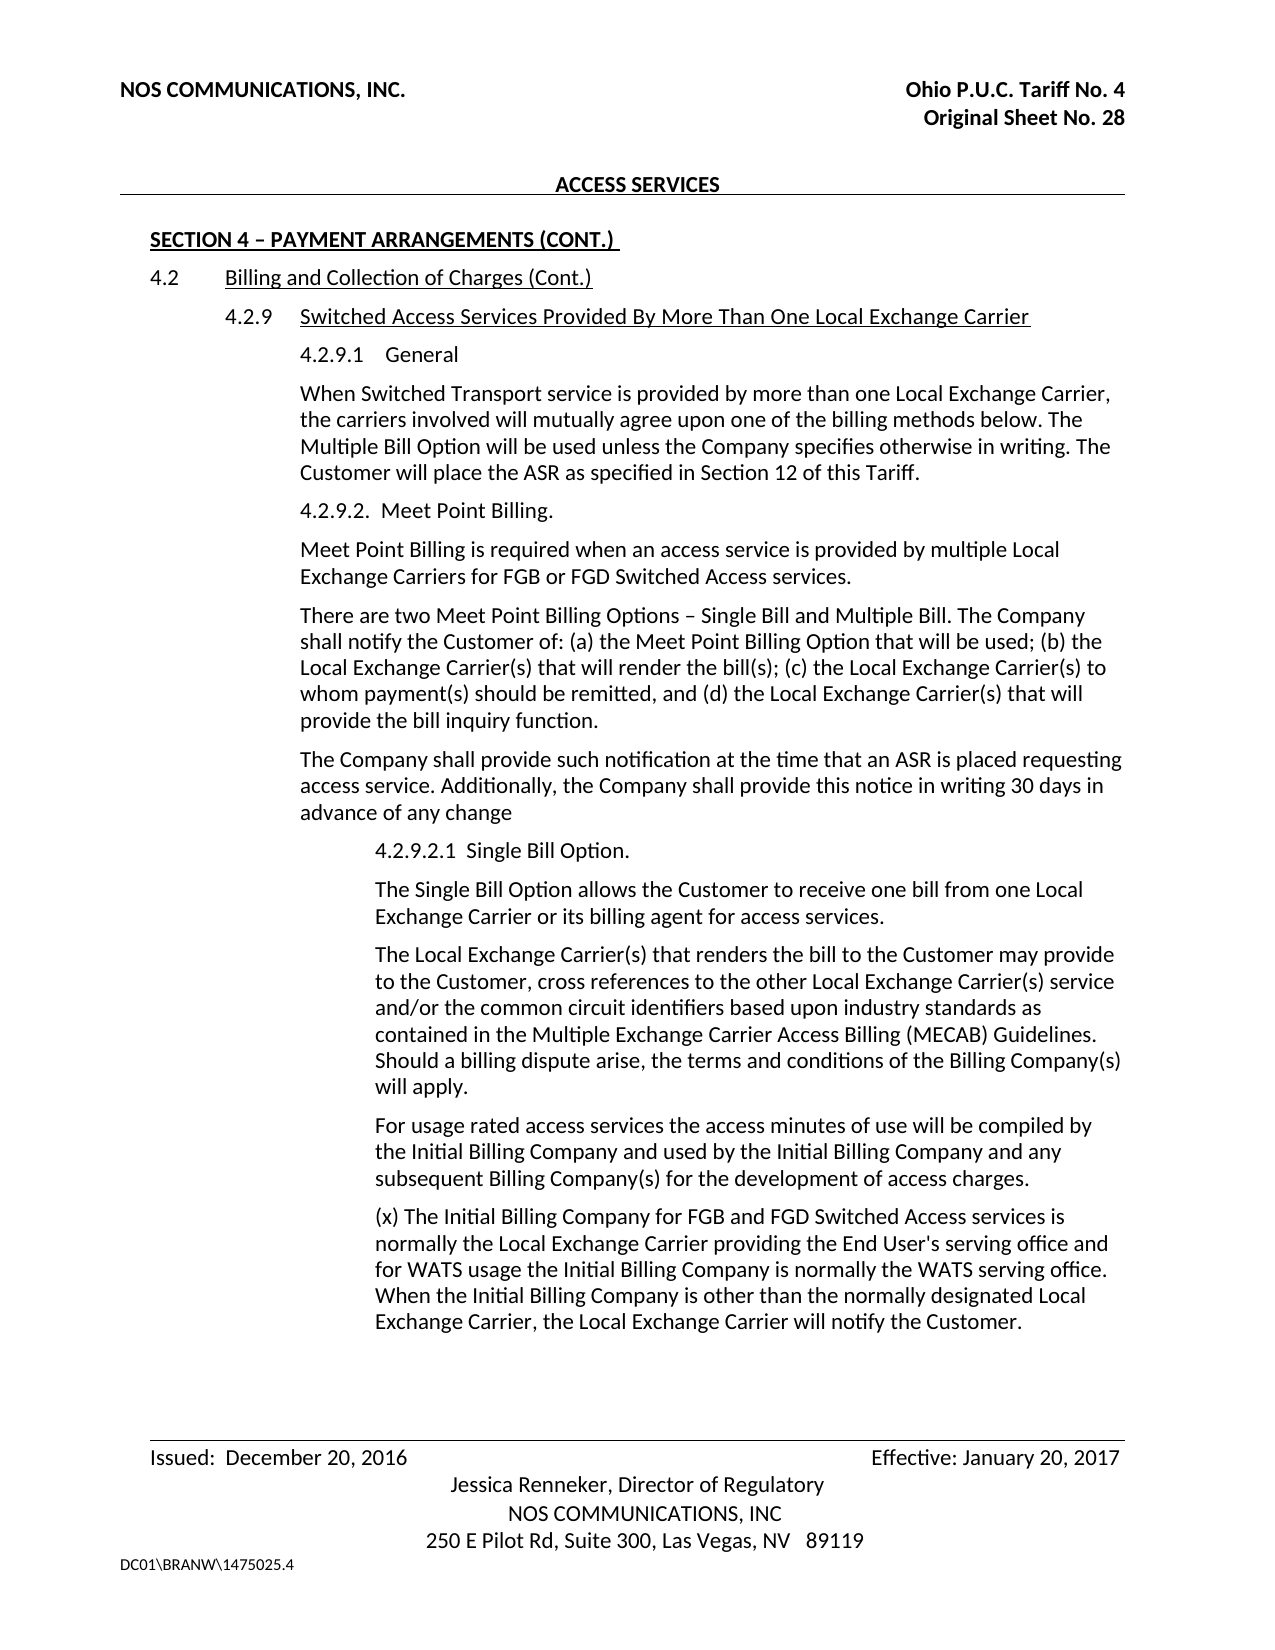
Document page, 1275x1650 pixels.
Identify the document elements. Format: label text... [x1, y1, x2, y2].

text The Local Exchange Carrier(s) that renders the bill to the Customer may provide to the Customer, cross references to the other Local Exchange Carrier(s) service and/or the common circuit identifiers based upon industry standards as contained in the Multiple Exchange Carrier Access Billing (MECAB) Guidelines. Should a billing dispute arise, the terms and conditions of the Billing Company(s) will apply. [375, 942, 1125, 1100]
text 4.2 Billing and Collection of Charges (Cont.) [150, 265, 1125, 291]
text There are two Meet Point Billing Options – Single Bill and Multiple Bill. The Company shall notify the Customer of: (a) the Meet Point Billing Option that will be used; (b) the Local Exchange Carrier(s) that will render the bill(s); (c) the Local Exchange Carrier(s) to whom payment(s) should be remitted, and (d) the Local Exchange Carrier(s) that will provide the bill inquiry function. [300, 602, 1125, 733]
text 4.2.9 Switched Access Services Provided By More Than One Local Exchange Carrier [225, 303, 1125, 329]
text The Company shall provide such notification at the time that an ASR is placed requesting access service. Additionally, the Company shall provide this notice in writing 30 days in advance of any change [300, 746, 1125, 825]
text The Single Bill Option allows the Customer to receive one bill from one Local Exchange Carrier or its billing agent for access services. [375, 876, 1125, 929]
text 4.2.9.1 General [300, 342, 1125, 368]
text 4.2.9.2. Meet Point Billing. [300, 498, 1125, 524]
text 4.2.9.2.1 Single Bill Option. [225, 838, 1125, 864]
text SECTION 4 – PAYMENT ARRANGEMENTS (CONT.) [150, 226, 1125, 253]
text For usage rated access services the access minutes of use will be compiled by the Initial Billing Company and used by the Initial Billing Company and any subsequent Billing Company(s) for the development of access charges. [375, 1112, 1125, 1191]
text (x) The Initial Billing Company for FGB and FGD Switched Access services is normally the Local Exchange Carrier providing the End User's serving office and for WATS usage the Initial Billing Company is normally the WATS serving office. When the Initial Billing Company is other than the normally designated Local Exchange Carrier, the Local Exchange Carrier will notify the Customer. [375, 1204, 1125, 1335]
text Meet Point Billing is required when an access service is provided by multiple Local Exchange Carriers for FGB or FGD Switched Access services. [300, 537, 1125, 590]
text When Switched Transport service is provided by more than one Local Exchange Carrier, the carriers involved will mutually agree upon one of the billing methods below. The Multiple Bill Option will be used unless the Company specifies otherwise in writing. The Customer will place the ASR as specified in Section 12 of this Tariff. [300, 381, 1125, 486]
